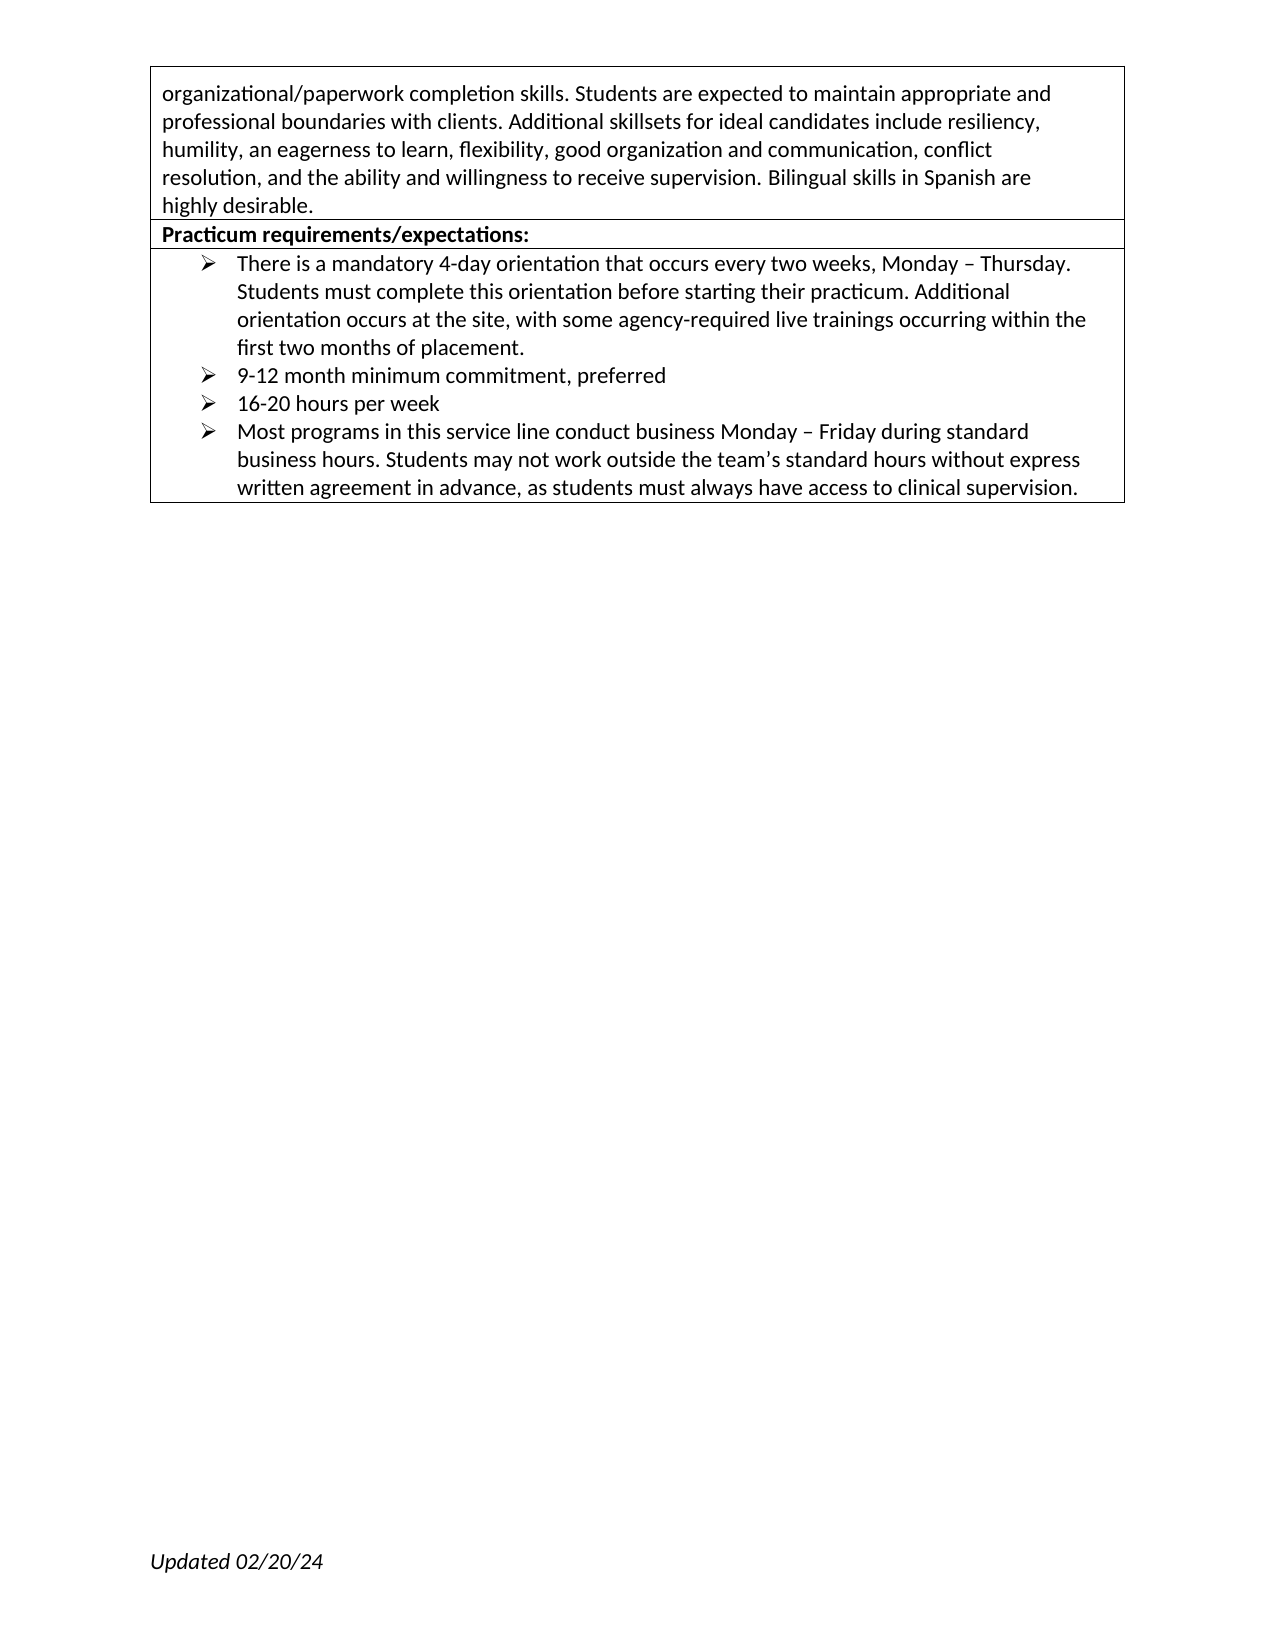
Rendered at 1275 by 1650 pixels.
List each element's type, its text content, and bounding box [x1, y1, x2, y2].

table_cell There is a mandatory 4-day orientation that occurs every two weeks, Monday – Thursday. Students must complete this orientation before starting their practicum. Additional orientation occurs at the site, with some agency-required live trainings occurring within the first two months of placement. 9-12 month minimum commitment, preferred 16-20 hours per week Most programs in this service line conduct business Monday – Friday during standard business hours. Students may not work outside the team’s standard hours without express written agreement in advance, as students must always have access to clinical supervision. [151, 249, 1124, 502]
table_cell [151, 67, 1124, 219]
table_cell Practicum requirements/expectations: [151, 220, 1124, 248]
